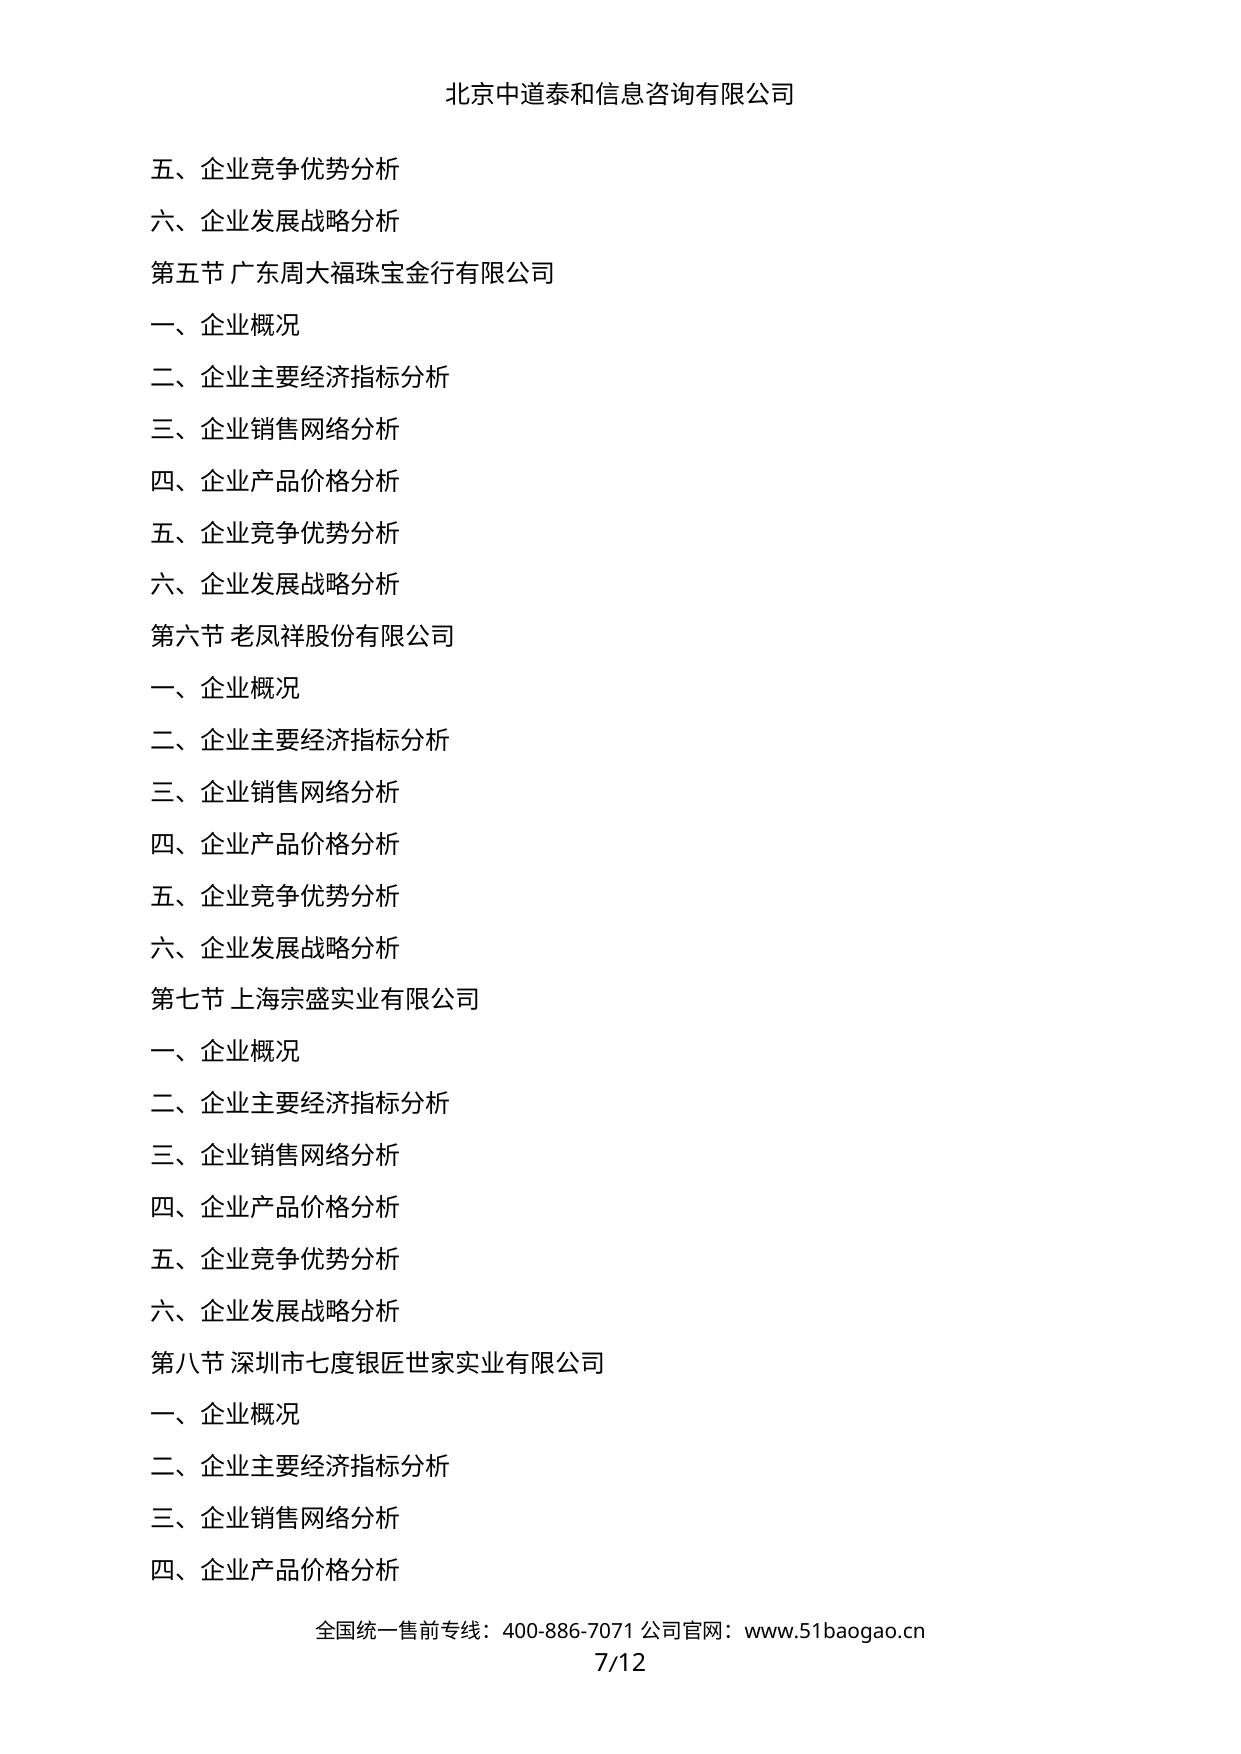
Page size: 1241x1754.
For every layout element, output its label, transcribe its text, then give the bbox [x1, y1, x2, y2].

text 六、企业发展战略分析 [150, 565, 1090, 601]
text 六、企业发展战略分析 [150, 202, 1090, 238]
text 三、企业销售网络分析 [150, 409, 1090, 446]
text 四、企业产品价格分析 [150, 1187, 1090, 1224]
text 二、企业主要经济指标分析 [150, 721, 1090, 757]
text 三、企业销售网络分析 [150, 772, 1090, 809]
text 四、企业产品价格分析 [150, 1551, 1090, 1587]
text 一、企业概况 [150, 1395, 1090, 1431]
text 二、企业主要经济指标分析 [150, 357, 1090, 394]
text 五、企业竞争优势分析 [150, 150, 1090, 186]
text 四、企业产品价格分析 [150, 461, 1090, 497]
text 一、企业概况 [150, 306, 1090, 342]
text 五、企业竞争优势分析 [150, 513, 1090, 549]
text 六、企业发展战略分析 [150, 928, 1090, 964]
text 一、企业概况 [150, 1032, 1090, 1068]
text 四、企业产品价格分析 [150, 824, 1090, 861]
text 第八节 深圳市七度银匠世家实业有限公司 [150, 1343, 1090, 1379]
text 第六节 老凤祥股份有限公司 [150, 617, 1090, 653]
text 三、企业销售网络分析 [150, 1499, 1090, 1535]
text 三、企业销售网络分析 [150, 1136, 1090, 1172]
text 第七节 上海宗盛实业有限公司 [150, 980, 1090, 1016]
text 六、企业发展战略分析 [150, 1291, 1090, 1327]
text 二、企业主要经济指标分析 [150, 1447, 1090, 1483]
text 第五节 广东周大福珠宝金行有限公司 [150, 254, 1090, 290]
text 一、企业概况 [150, 669, 1090, 705]
text 五、企业竞争优势分析 [150, 1239, 1090, 1276]
text 二、企业主要经济指标分析 [150, 1084, 1090, 1120]
text 五、企业竞争优势分析 [150, 876, 1090, 912]
